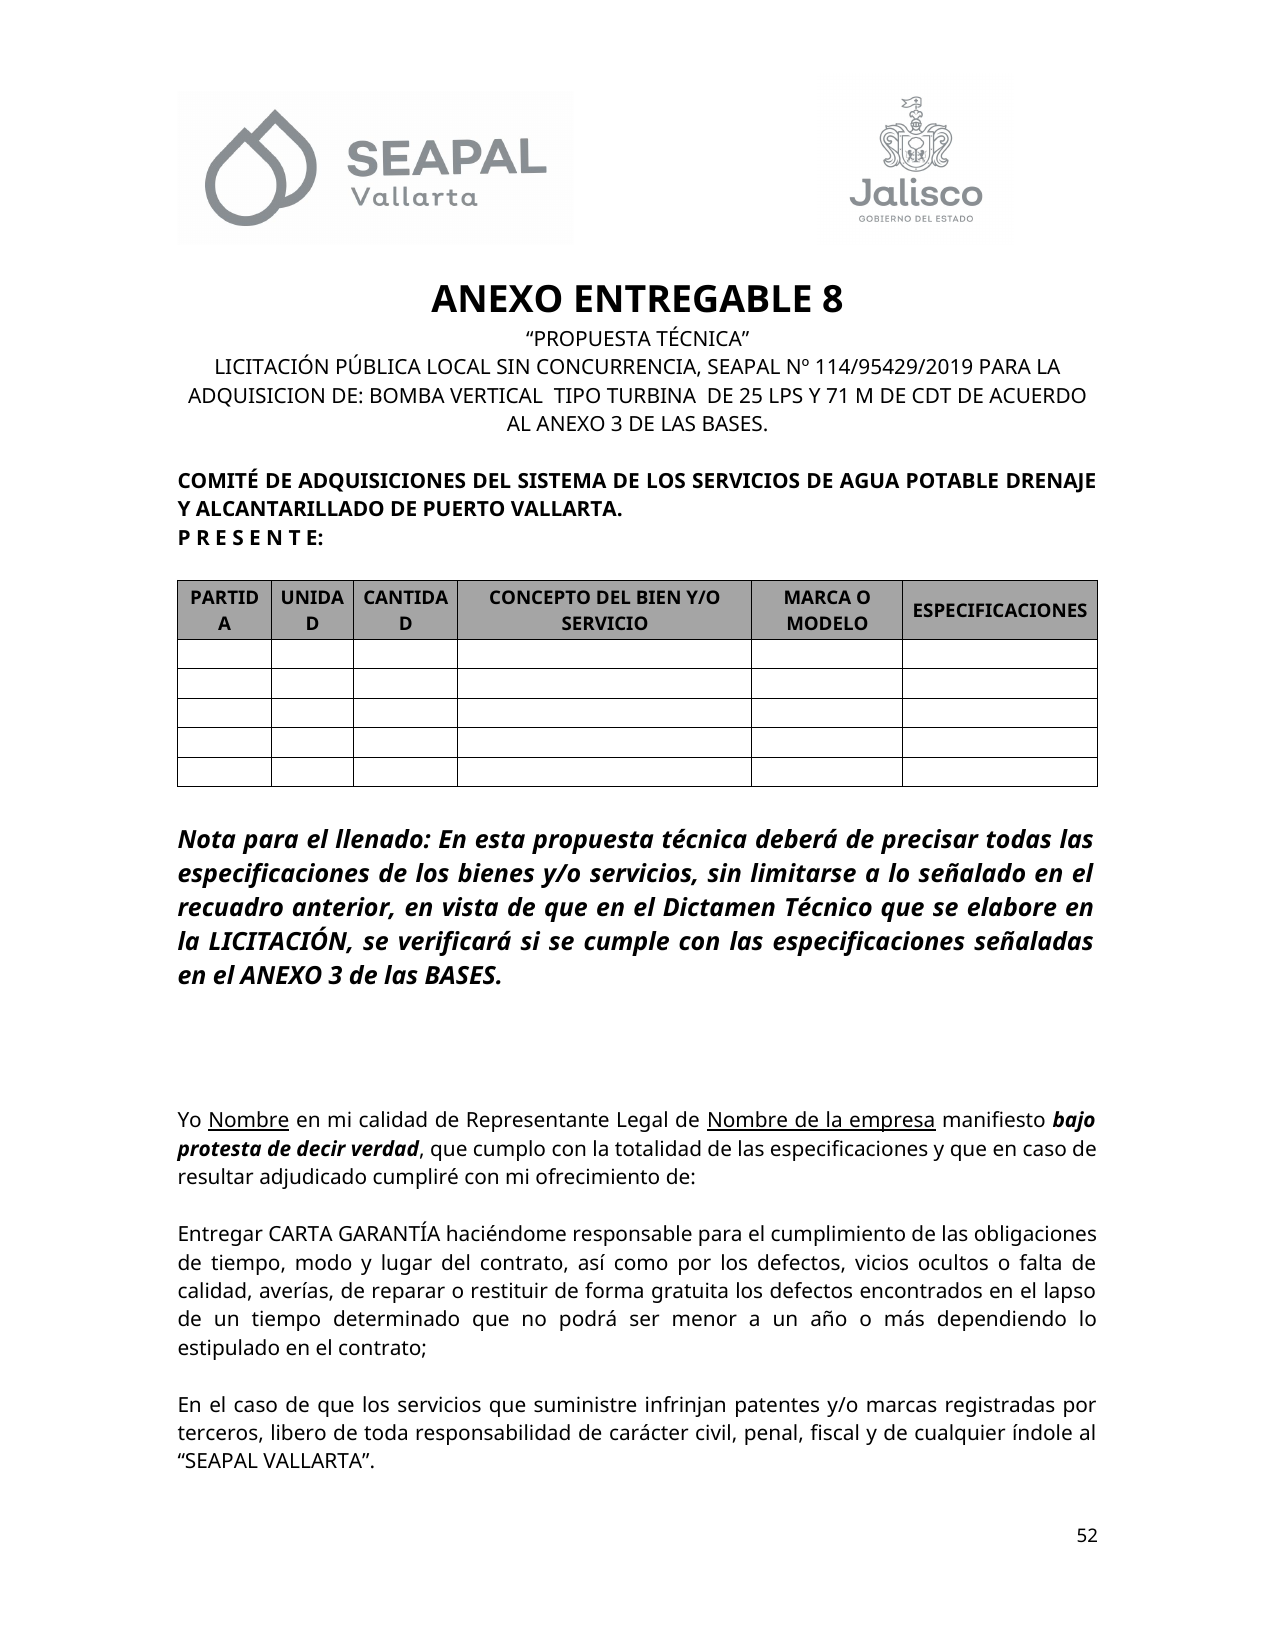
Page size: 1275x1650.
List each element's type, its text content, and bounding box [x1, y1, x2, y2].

table_cell [903, 640, 1097, 668]
text ANEXO ENTREGABLE 8 [177, 273, 1098, 324]
table_cell [354, 758, 457, 786]
text “PROPUESTA TÉCNICA” [177, 324, 1098, 352]
table_cell [752, 640, 902, 668]
table_header CONCEPTO DEL BIEN Y/O SERVICIO [458, 581, 751, 639]
table_cell [458, 728, 751, 757]
table_cell [752, 728, 902, 757]
table_cell [354, 669, 457, 698]
table_header MARCA O MODELO [752, 581, 902, 639]
table_cell [752, 758, 902, 786]
table_cell [903, 758, 1097, 786]
table_cell [458, 640, 751, 668]
table_cell [272, 728, 353, 757]
table_header ESPECIFICACIONES [903, 581, 1097, 639]
table_cell [178, 699, 271, 727]
table_cell [178, 640, 271, 668]
text Yo Nombre en mi calidad de Representante Legal de Nombre de la empresa manifiesto bajo protesta de decir verdad, que cumplo con la totalidad de las especificaciones y que en caso de resultar adjudicado cumpliré con mi ofrecimiento de: [177, 1105, 1098, 1191]
table_cell [272, 669, 353, 698]
text LICITACIÓN PÚBLICA LOCAL SIN CONCURRENCIA, SEAPAL Nº 114/95429/2019 PARA LA ADQUISICION DE: BOMBA VERTICAL TIPO TURBINA DE 25 LPS Y 71 M DE CDT DE ACUERDO AL ANEXO 3 DE LAS BASES. [177, 352, 1098, 438]
text Nota para el llenado: En esta propuesta técnica deberá de precisar todas las especificaciones de los bienes y/o servicios, sin limitarse a lo señalado en el recuadro anterior, en vista de que en el Dictamen Técnico que se elabore en la LICITACIÓN, se verificará si se cumple con las especificaciones señaladas en el ANEXO 3 de las BASES. [177, 821, 1098, 992]
picture [817, 73, 1015, 245]
table_cell [354, 640, 457, 668]
table_cell [178, 728, 271, 757]
table_header UNIDAD [272, 581, 353, 639]
text COMITÉ DE ADQUISICIONES DEL SISTEMA DE LOS SERVICIOS DE AGUA POTABLE DRENAJE Y ALCANTARILLADO DE PUERTO VALLARTA. [177, 466, 1098, 523]
table_cell [752, 669, 902, 698]
text En el caso de que los servicios que suministre infrinjan patentes y/o marcas registradas por terceros, libero de toda responsabilidad de carácter civil, penal, fiscal y de cualquier índole al “SEAPAL VALLARTA”. [177, 1390, 1098, 1475]
table_cell [272, 758, 353, 786]
table_cell [272, 640, 353, 668]
table_cell [354, 699, 457, 727]
table_header Cantidad [354, 581, 457, 639]
table_cell [458, 669, 751, 698]
table_cell [903, 699, 1097, 727]
text Entregar CARTA GARANTÍA haciéndome responsable para el cumplimiento de las obligaciones de tiempo, modo y lugar del contrato, así como por los defectos, vicios ocultos o falta de calidad, averías, de reparar o restituir de forma gratuita los defectos encontrados en el lapso de un tiempo determinado que no podrá ser menor a un año o más dependiendo lo estipulado en el contrato; [177, 1219, 1098, 1361]
table_cell [458, 699, 751, 727]
table_cell [903, 669, 1097, 698]
table_cell [178, 669, 271, 698]
table_header Partida [178, 581, 271, 639]
text P R E S E N T E: [177, 523, 1098, 551]
table_cell [458, 758, 751, 786]
table_cell [178, 758, 271, 786]
table_cell [272, 699, 353, 727]
table_cell [903, 728, 1097, 757]
table_cell [354, 728, 457, 757]
picture [177, 91, 574, 245]
table_cell [752, 699, 902, 727]
